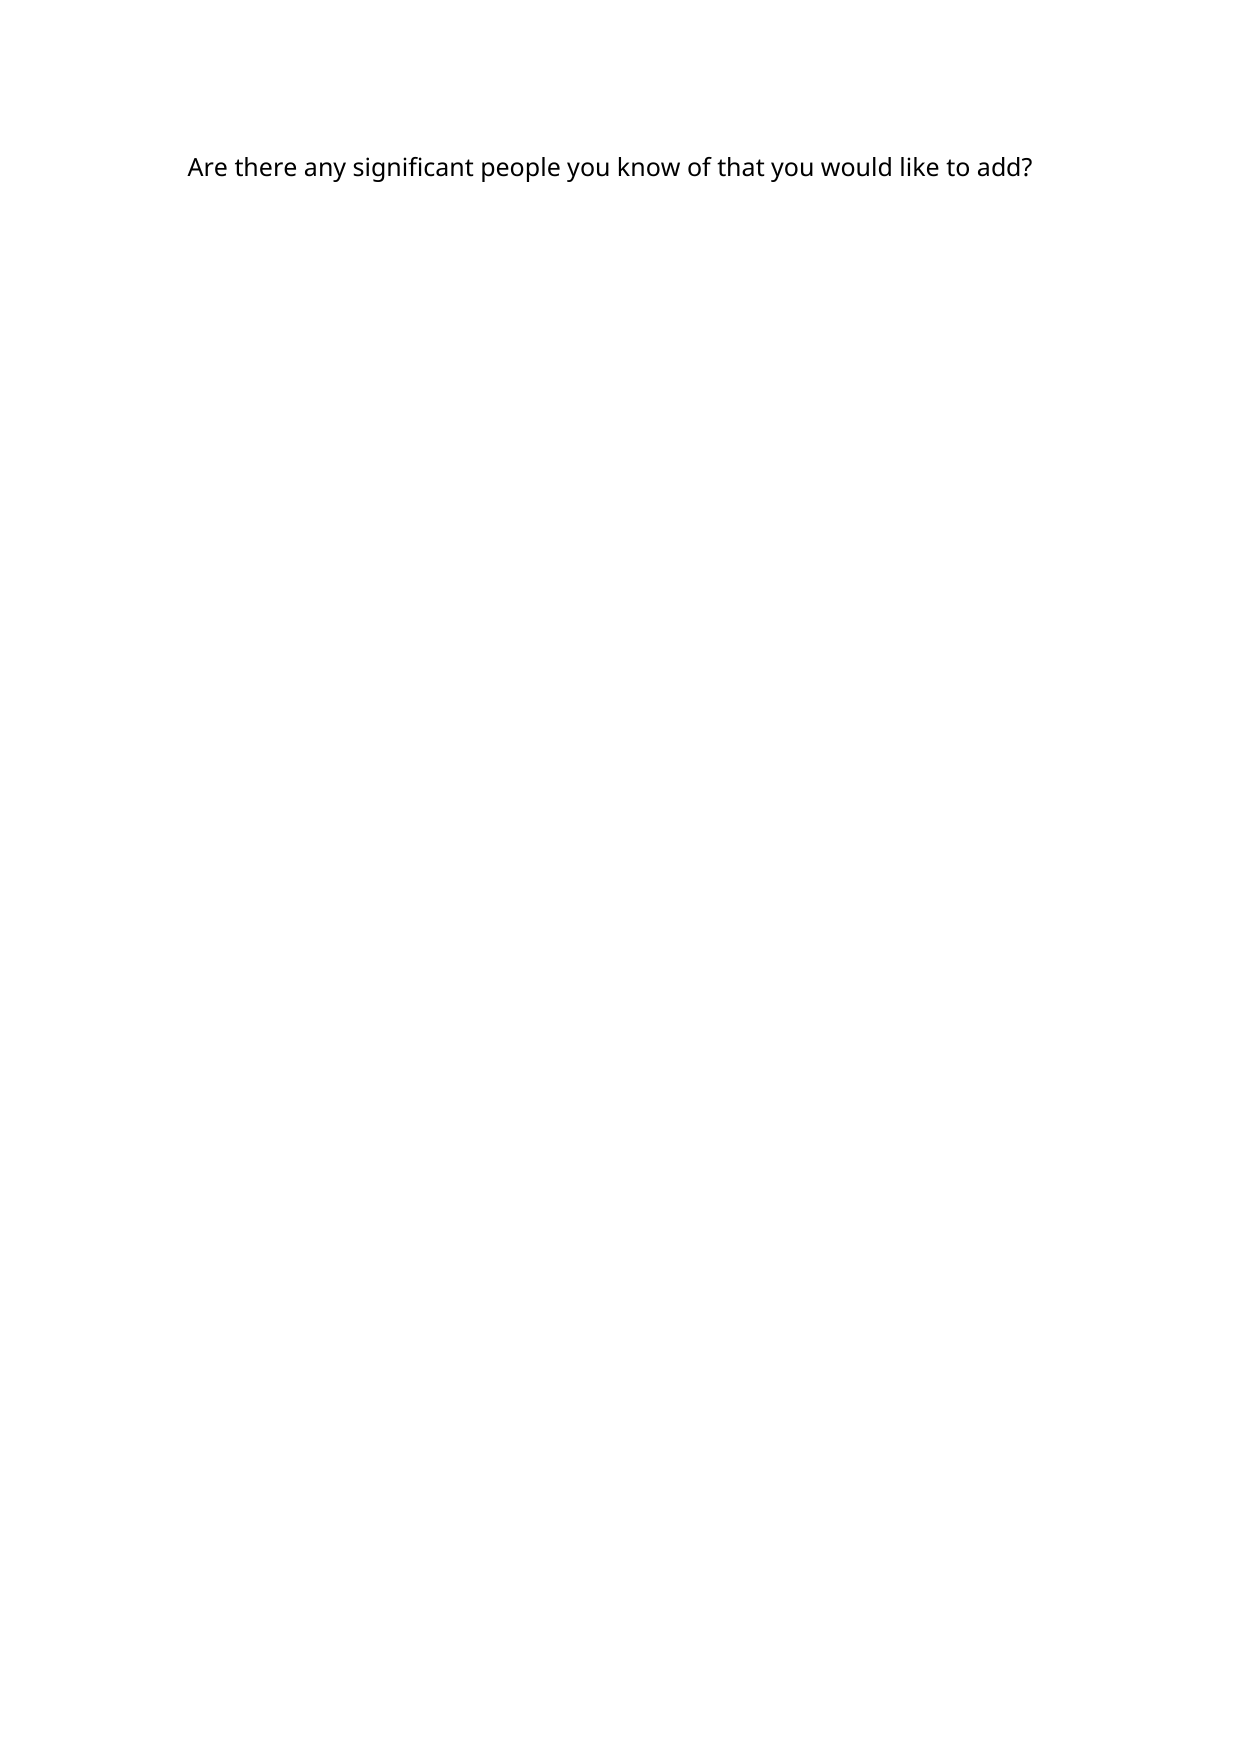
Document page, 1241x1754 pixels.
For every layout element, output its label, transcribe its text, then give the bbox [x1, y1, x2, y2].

text Are there any significant people you know of that you would like to add? [187, 150, 1053, 184]
